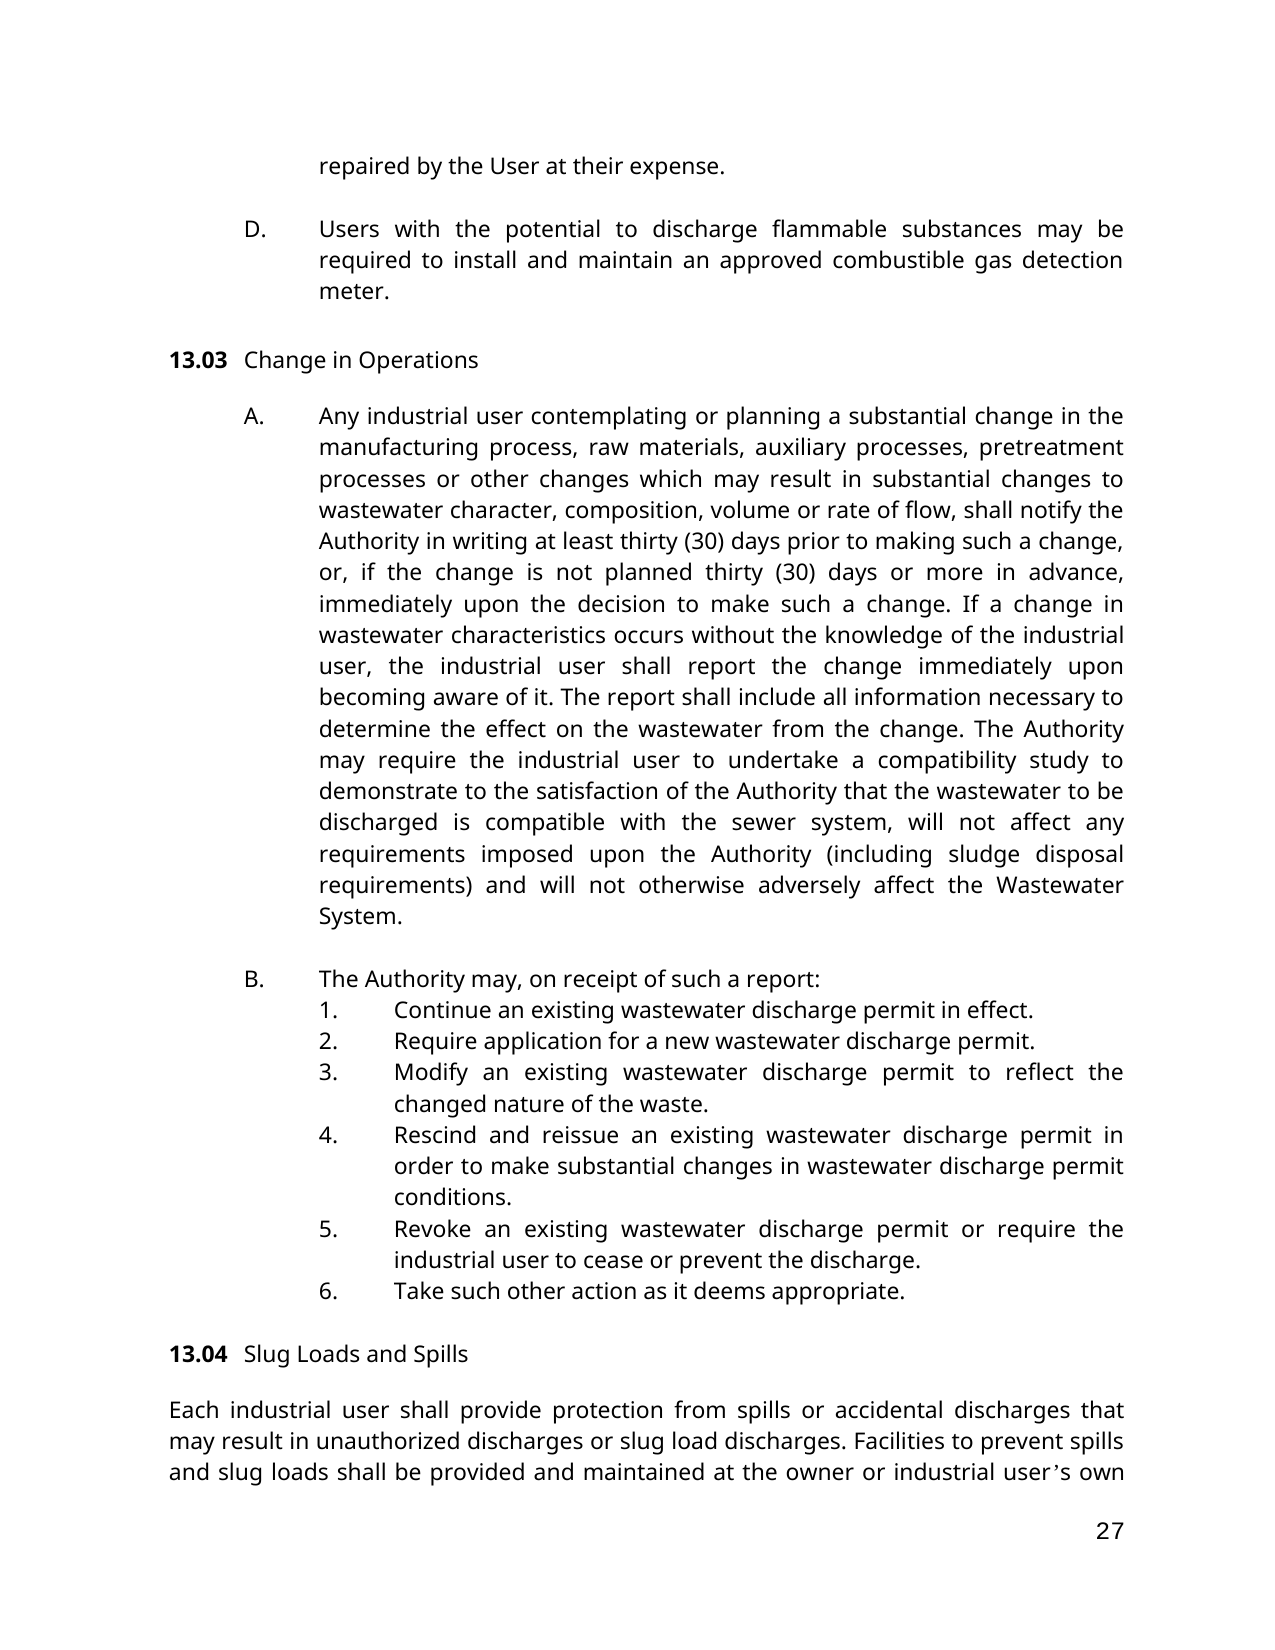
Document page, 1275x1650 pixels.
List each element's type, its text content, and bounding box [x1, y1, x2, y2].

text 13.04 Slug Loads and Spills [169, 1337, 1125, 1369]
list Any industrial user contemplating or planning a substantial change in the manufacturing process, raw materials, auxiliary processes, pretreatment processes or other changes which may result in substantial changes to wastewater character, composition, volume or rate of flow, shall notify the Authority in writing at least thirty (30) days prior to making such a change, or, if the change is not planned thirty (30) days or more in advance, immediately upon the decision to make such a change. If a change in wastewater characteristics occurs without the knowledge of the industrial user, the industrial user shall report the change immediately upon becoming aware of it. The report shall include all information necessary to determine the effect on the wastewater from the change. The Authority may require the industrial user to undertake a compatibility study to demonstrate to the satisfaction of the Authority that the wastewater to be discharged is compatible with the sewer system, will not affect any requirements imposed upon the Authority (including sludge disposal requirements) and will not otherwise adversely affect the Wastewater System. [244, 400, 1125, 931]
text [169, 1394, 1125, 1487]
list Modify an existing wastewater discharge permit to reflect the changed nature of the waste. [319, 1056, 1125, 1119]
text 13.03 Change in Operations [169, 344, 1125, 375]
list The Authority may, on receipt of such a report: [244, 962, 1125, 994]
list Users with the potential to discharge flammable substances may be required to install and maintain an approved combustible gas detection meter. [244, 212, 1125, 306]
list Take such other action as it deems appropriate. [319, 1275, 1125, 1306]
list Require application for a new wastewater discharge permit. [319, 1025, 1125, 1056]
list Revoke an existing wastewater discharge permit or require the industrial user to cease or prevent the discharge. [319, 1212, 1125, 1275]
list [244, 150, 1125, 181]
list Rescind and reissue an existing wastewater discharge permit in order to make substantial changes in wastewater discharge permit conditions. [319, 1119, 1125, 1212]
list Continue an existing wastewater discharge permit in effect. [319, 994, 1125, 1025]
